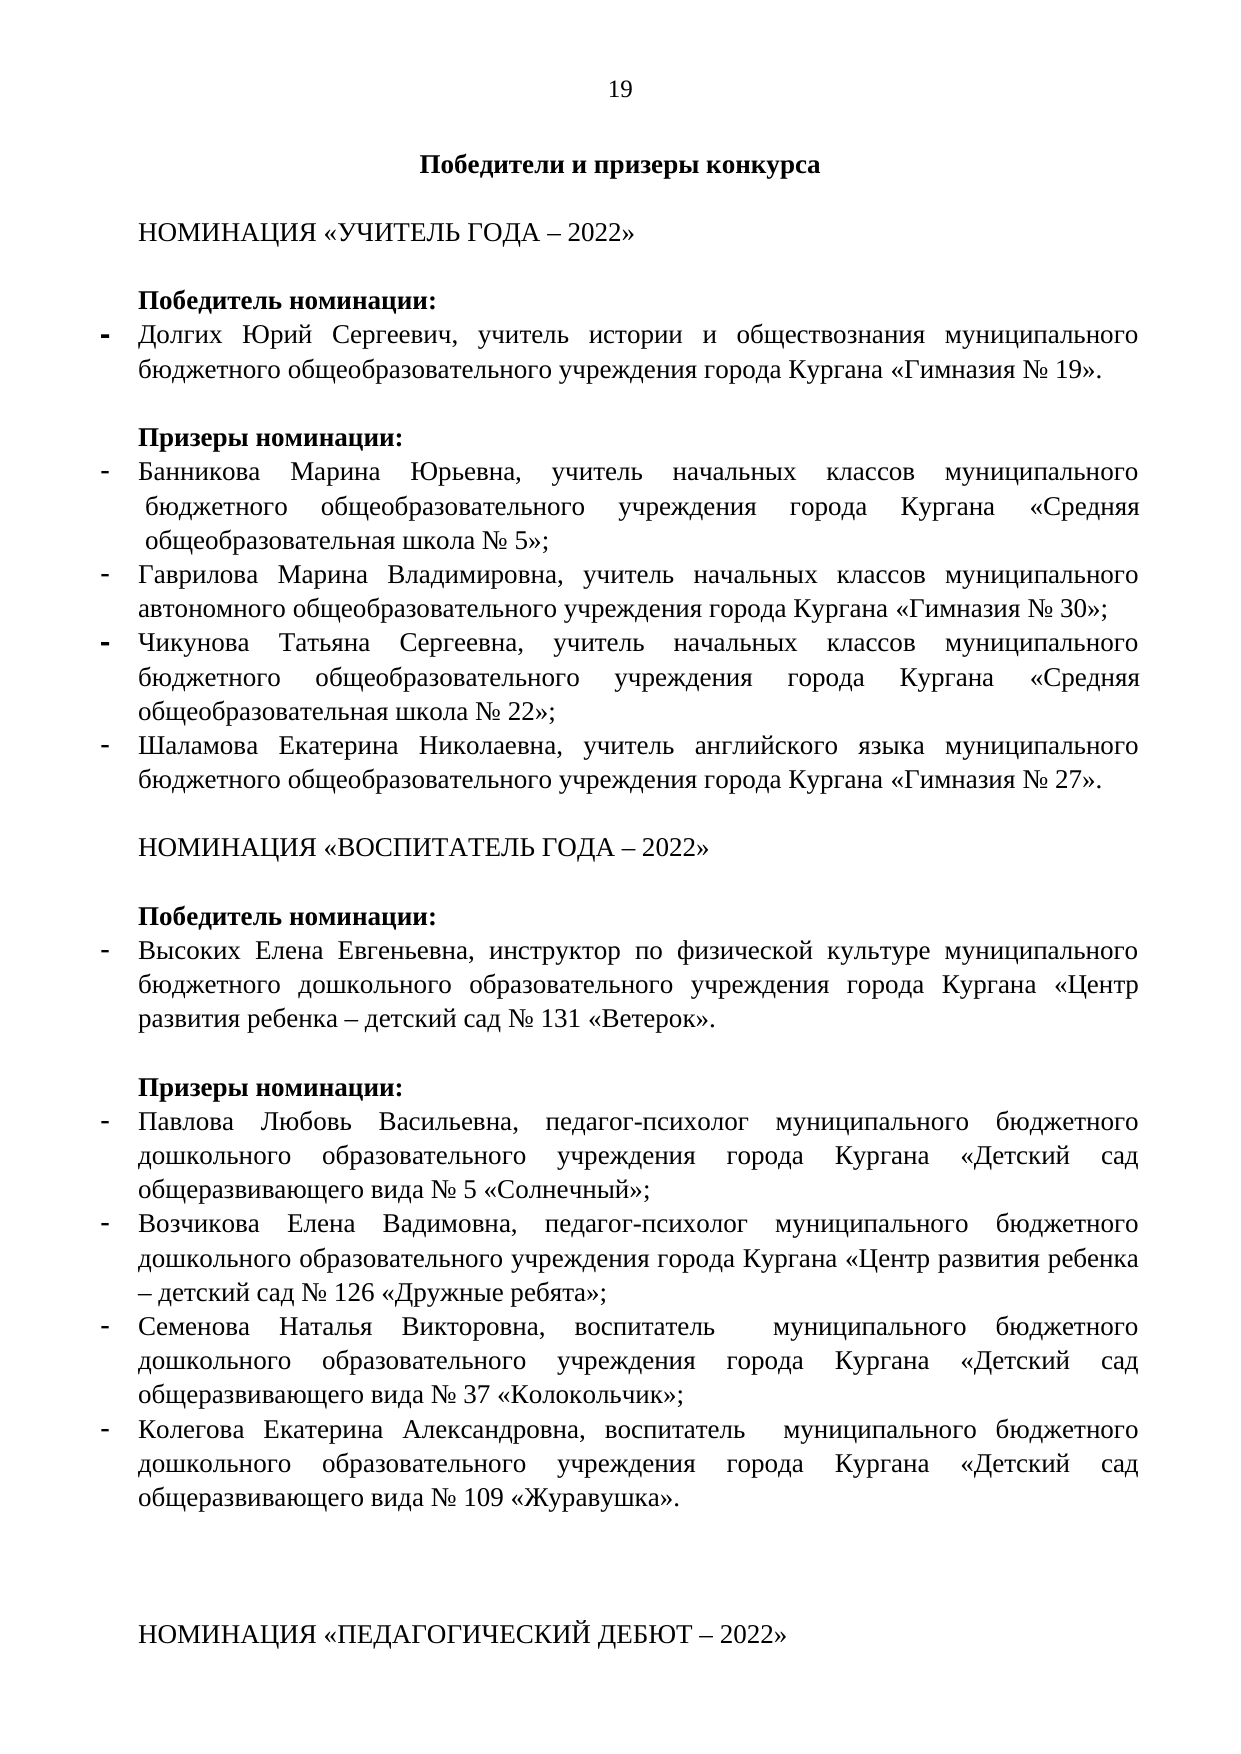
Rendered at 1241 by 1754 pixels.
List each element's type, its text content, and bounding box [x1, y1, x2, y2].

list Банникова Марина Юрьевна, учитель начальных классов муниципального бюджетного общеобразовательного учреждения города Кургана «Средняя общеобразовательная школа № 5»; [100, 455, 1140, 555]
text НОМИНАЦИЯ «УЧИТЕЛЬ ГОДА – 2022» [100, 216, 1140, 247]
list Чикунова Татьяна Сергеевна, учитель начальных классов муниципального бюджетного общеобразовательного учреждения города Кургана «Средняя общеобразовательная школа № 22»; [100, 626, 1140, 726]
list Шаламова Екатерина Николаевна, учитель английского языка муниципального бюджетного общеобразовательного учреждения города Кургана «Гимназия № 27». [100, 729, 1140, 794]
list Долгих Юрий Сергеевич, учитель истории и обществознания муниципального бюджетного общеобразовательного учреждения города Кургана «Гимназия № 19». [100, 318, 1140, 384]
text НОМИНАЦИЯ «ВОСПИТАТЕЛЬ ГОДА – 2022» [100, 832, 1140, 863]
text Призеры номинации: [100, 1071, 1140, 1102]
text НОМИНАЦИЯ «ПЕДАГОГИЧЕСКИЙ ДЕБЮТ – 2022» [100, 1618, 1140, 1649]
list Высоких Елена Евгеньевна, инструктор по физической культуре муниципального бюджетного дошкольного образовательного учреждения города Кургана «Центр развития ребенка – детский сад № 131 «Ветерок». [100, 934, 1140, 1034]
list Возчикова Елена Вадимовна, педагог-психолог муниципального бюджетного дошкольного образовательного учреждения города Кургана «Центр развития ребенка – детский сад № 126 «Дружные ребята»; [100, 1208, 1140, 1307]
text Победитель номинации: [100, 900, 1140, 931]
list Семенова Наталья Викторовна, воспитатель муниципального бюджетного дошкольного образовательного учреждения города Кургана «Детский сад общеразвивающего вида № 37 «Колокольчик»; [100, 1310, 1140, 1410]
list Павлова Любовь Васильевна, педагог-психолог муниципального бюджетного дошкольного образовательного учреждения города Кургана «Детский сад общеразвивающего вида № 5 «Солнечный»; [100, 1105, 1140, 1204]
text Победитель номинации: [100, 284, 1140, 316]
list Колегова Екатерина Александровна, воспитатель муниципального бюджетного дошкольного образовательного учреждения города Кургана «Детский сад общеразвивающего вида № 109 «Журавушка». [100, 1413, 1140, 1512]
text Победители и призеры конкурса [56, 148, 1140, 179]
list Гаврилова Марина Владимировна, учитель начальных классов муниципального автономного общеобразовательного учреждения города Кургана «Гимназия № 30»; [100, 558, 1140, 623]
text Призеры номинации: [100, 421, 1140, 452]
